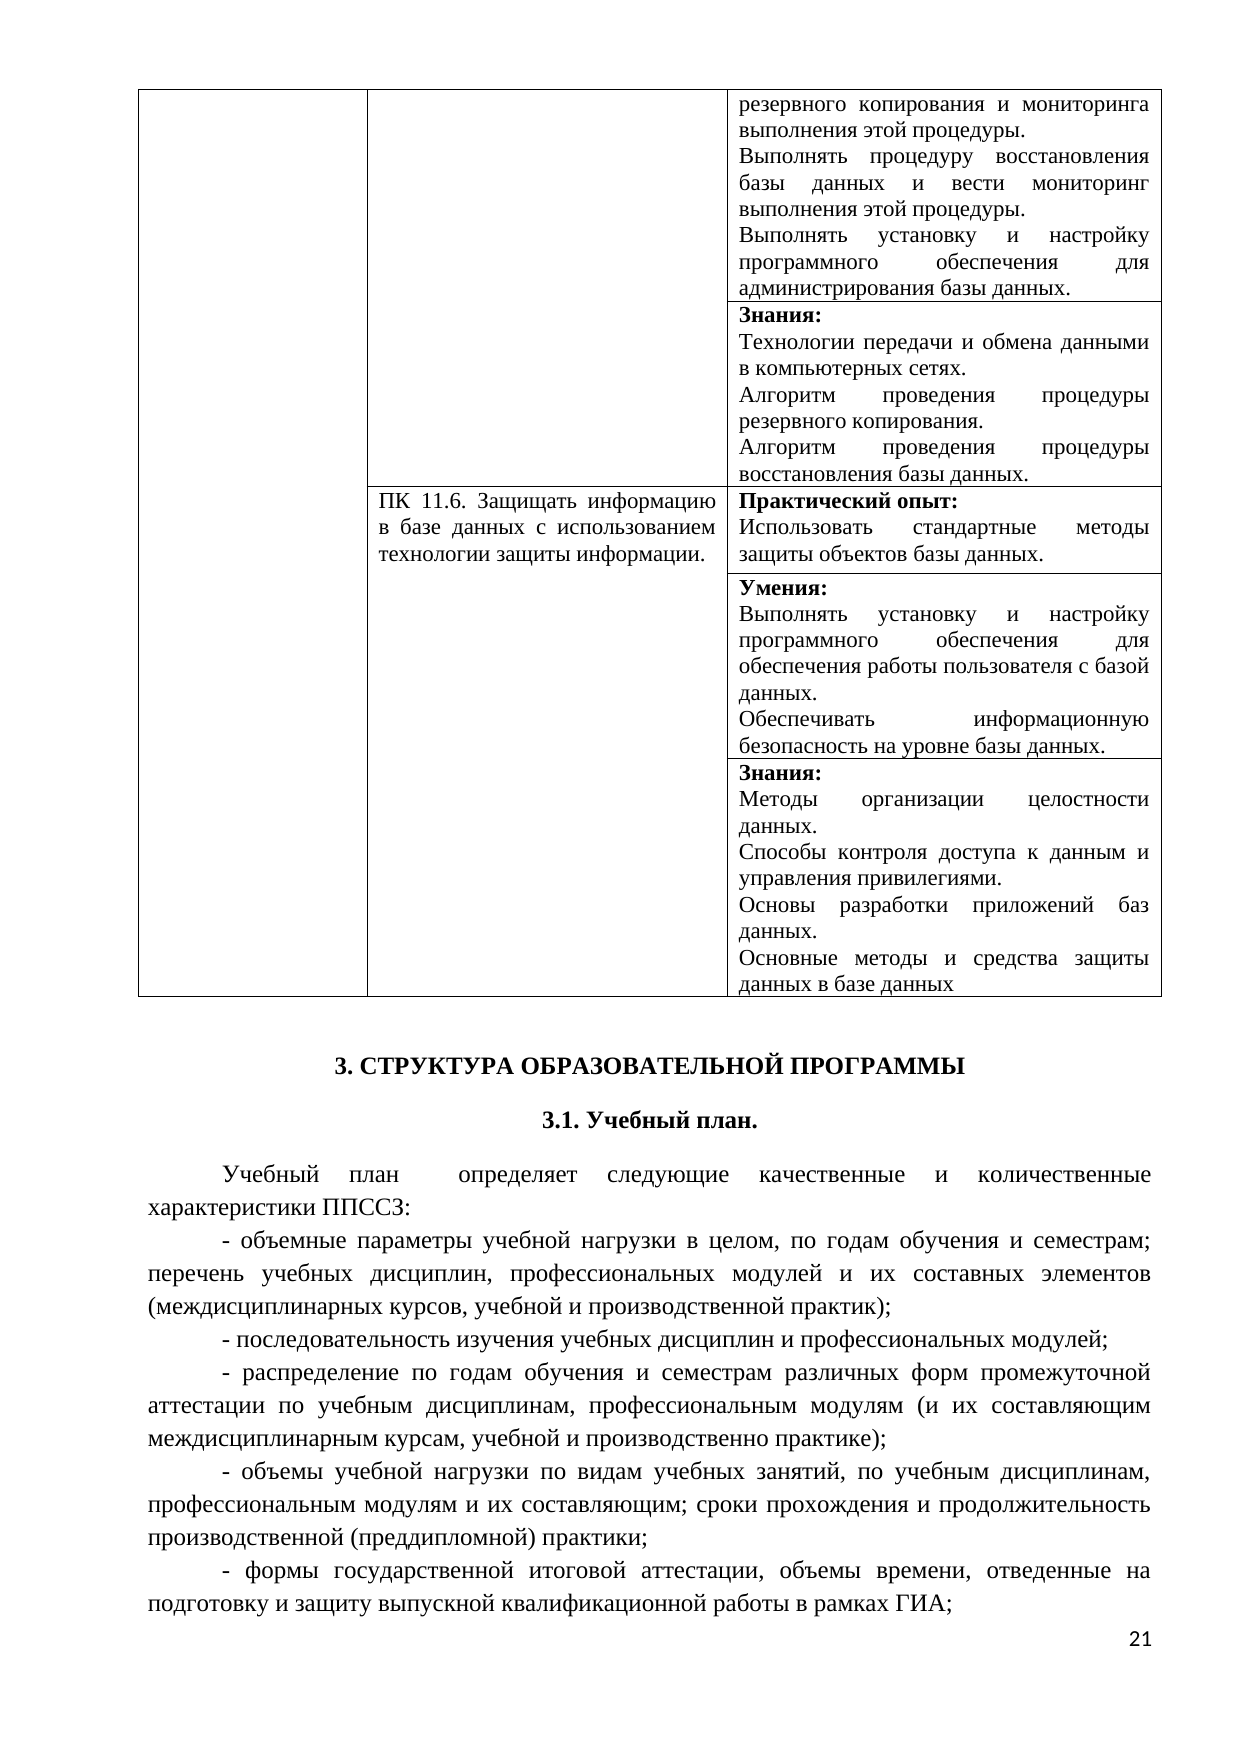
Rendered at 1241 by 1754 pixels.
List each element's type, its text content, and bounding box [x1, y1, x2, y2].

table_cell ПК 11.6. Защищать информацию в базе данных с использованием технологии защиты информации. [368, 487, 727, 996]
list - формы государственной итоговой аттестации, объемы времени, отведенные на подготовку и защиту выпускной квалификационной работы в рамках ГИА; [148, 1555, 1152, 1617]
list - распределение по годам обучения и семестрам различных форм промежуточной аттестации по учебным дисциплинам, профессиональным модулям (и их составляющим междисциплинарным курсам, учебной и производственно практике); [148, 1357, 1152, 1452]
table_cell Знания: Методы организации целостности данных. Способы контроля доступа к данным и управления привилегиями. Основы разработки приложений баз данных. Основные методы и средства защиты данных в базе данных [728, 759, 1161, 996]
list 3.1. Учебный план. [148, 1105, 1152, 1134]
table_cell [728, 90, 1161, 301]
table_cell Умения: Выполнять установку и настройку программного обеспечения для обеспечения работы пользователя с базой данных. Обеспечивать информационную безопасность на уровне базы данных. [728, 574, 1161, 758]
list - объемные параметры учебной нагрузки в целом, по годам обучения и семестрам; перечень учебных дисциплин, профессиональных модулей и их составных элементов (междисциплинарных курсов, учебной и производственной практик); [148, 1225, 1152, 1320]
table_cell Практический опыт: Использовать стандартные методы защиты объектов базы данных. [728, 487, 1161, 572]
list - объемы учебной нагрузки по видам учебных занятий, по учебным дисциплинам, профессиональным модулям и их составляющим; сроки прохождения и продолжительность производственной (преддипломной) практики; [148, 1456, 1152, 1551]
list - последовательность изучения учебных дисциплин и профессиональных модулей; [148, 1324, 1152, 1353]
table_cell Знания: Технологии передачи и обмена данными в компьютерных сетях. Алгоритм проведения процедуры резервного копирования. Алгоритм проведения процедуры восстановления базы данных. [728, 302, 1161, 486]
text 3. СТРУКТУРА ОБРАЗОВАТЕЛЬНОЙ ПРОГРАММЫ [148, 1051, 1152, 1080]
list Учебный план определяет следующие качественные и количественные характеристики ППССЗ: [148, 1159, 1152, 1221]
